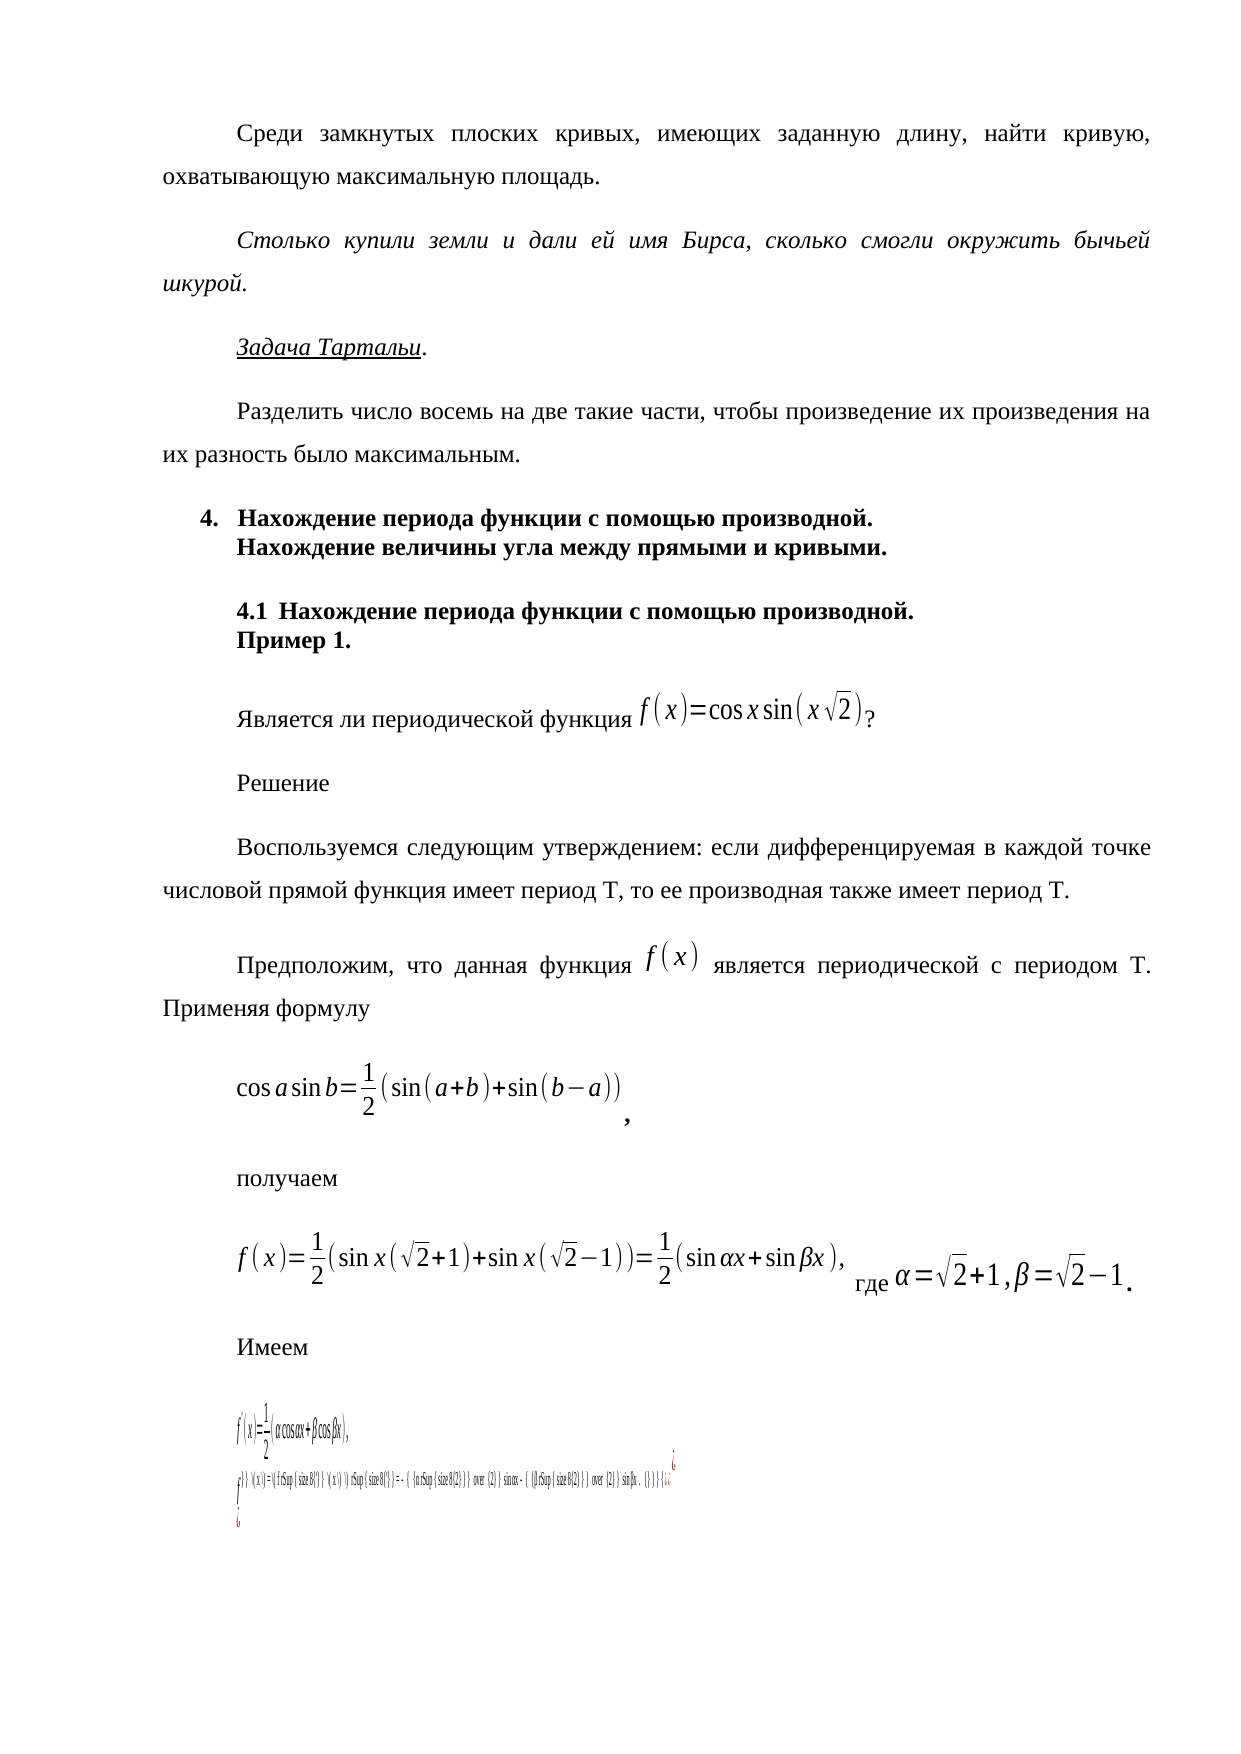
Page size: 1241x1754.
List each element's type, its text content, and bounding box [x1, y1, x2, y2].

text Разделить число восемь на две такие части, чтобы произведение их произведения на их разность было максимальным. [162, 396, 1152, 468]
text Задача Тартальи. [162, 332, 1152, 361]
text Пример 1. [162, 625, 1152, 653]
text Предположим, что данная функция является периодической с периодом Т. Применяя формулу [162, 939, 1152, 1022]
text получаем [162, 1163, 1152, 1191]
text Имеем [162, 1332, 1152, 1361]
text Является ли периодической функция ? [162, 689, 1152, 733]
text Решение [162, 768, 1152, 797]
text Среди замкнутых плоских кривых, имеющих заданную длину, найти кривую, охватывающую максимальную площадь. [162, 118, 1152, 190]
text Столько купили земли и дали ей имя Бирса, сколько смогли окружить бычьей шкурой. [162, 225, 1152, 297]
text , [162, 1057, 1152, 1127]
text Воспользуемся следующим утверждением: если дифференцируемая в каждой точке числовой прямой функция имеет период Т, то ее производная также имеет период Т. [162, 832, 1152, 904]
list Нахождение периода функции с помощью производной. [236, 596, 1152, 625]
list Нахождение периода функции с помощью производной. [200, 503, 1152, 532]
text где . [162, 1227, 1152, 1297]
text Нахождение величины угла между прямыми и кривыми. [162, 532, 1152, 561]
